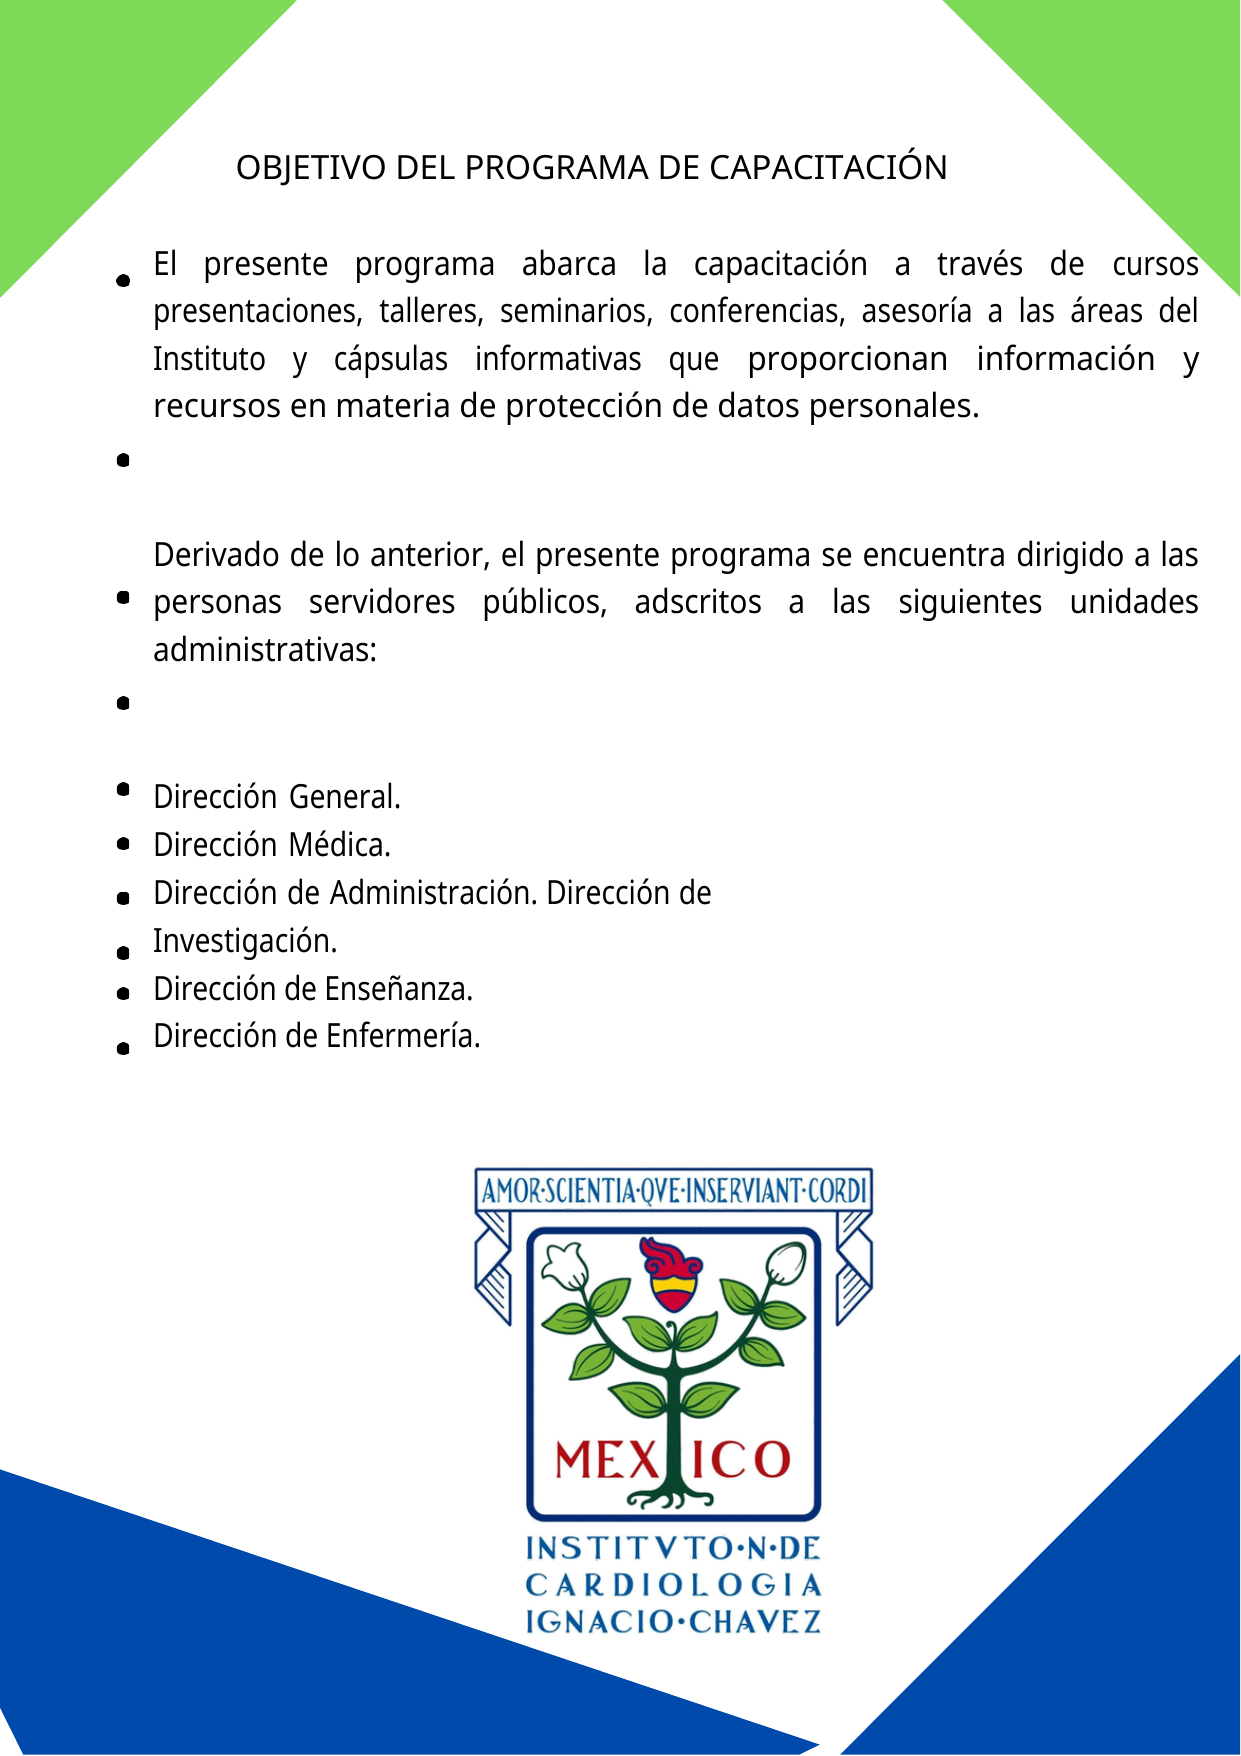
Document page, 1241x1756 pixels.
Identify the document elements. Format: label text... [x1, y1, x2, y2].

picture [116, 453, 130, 467]
picture [116, 696, 130, 710]
text OBJETIVO DEL PROGRAMA DE CAPACITACIÓN [0, 143, 1184, 189]
text El presente programa abarca la capacitación a través de cursos presentaciones, talleres, seminarios, conferencias, asesoría a las áreas del Instituto y cápsulas informativas que proporcionan información y recursos en materia de protección de datos personales. [153, 239, 1199, 428]
text Dirección General. Dirección Médica. [153, 773, 473, 866]
picture [116, 782, 130, 796]
picture [116, 946, 130, 960]
text Dirección de Enseñanza. Dirección de Enfermería. [153, 964, 576, 1057]
picture [116, 591, 130, 604]
picture [378, 1087, 970, 1679]
picture [116, 837, 130, 850]
picture [116, 987, 130, 1000]
picture [116, 892, 130, 905]
picture [116, 1042, 130, 1055]
text Derivado de lo anterior, el presente programa se encuentra dirigido a las personas servidores públicos, adscritos a las siguientes unidades administrativas: [153, 530, 1199, 671]
text Dirección de Administración. Dirección de Investigación. [153, 869, 795, 962]
picture [116, 274, 130, 287]
